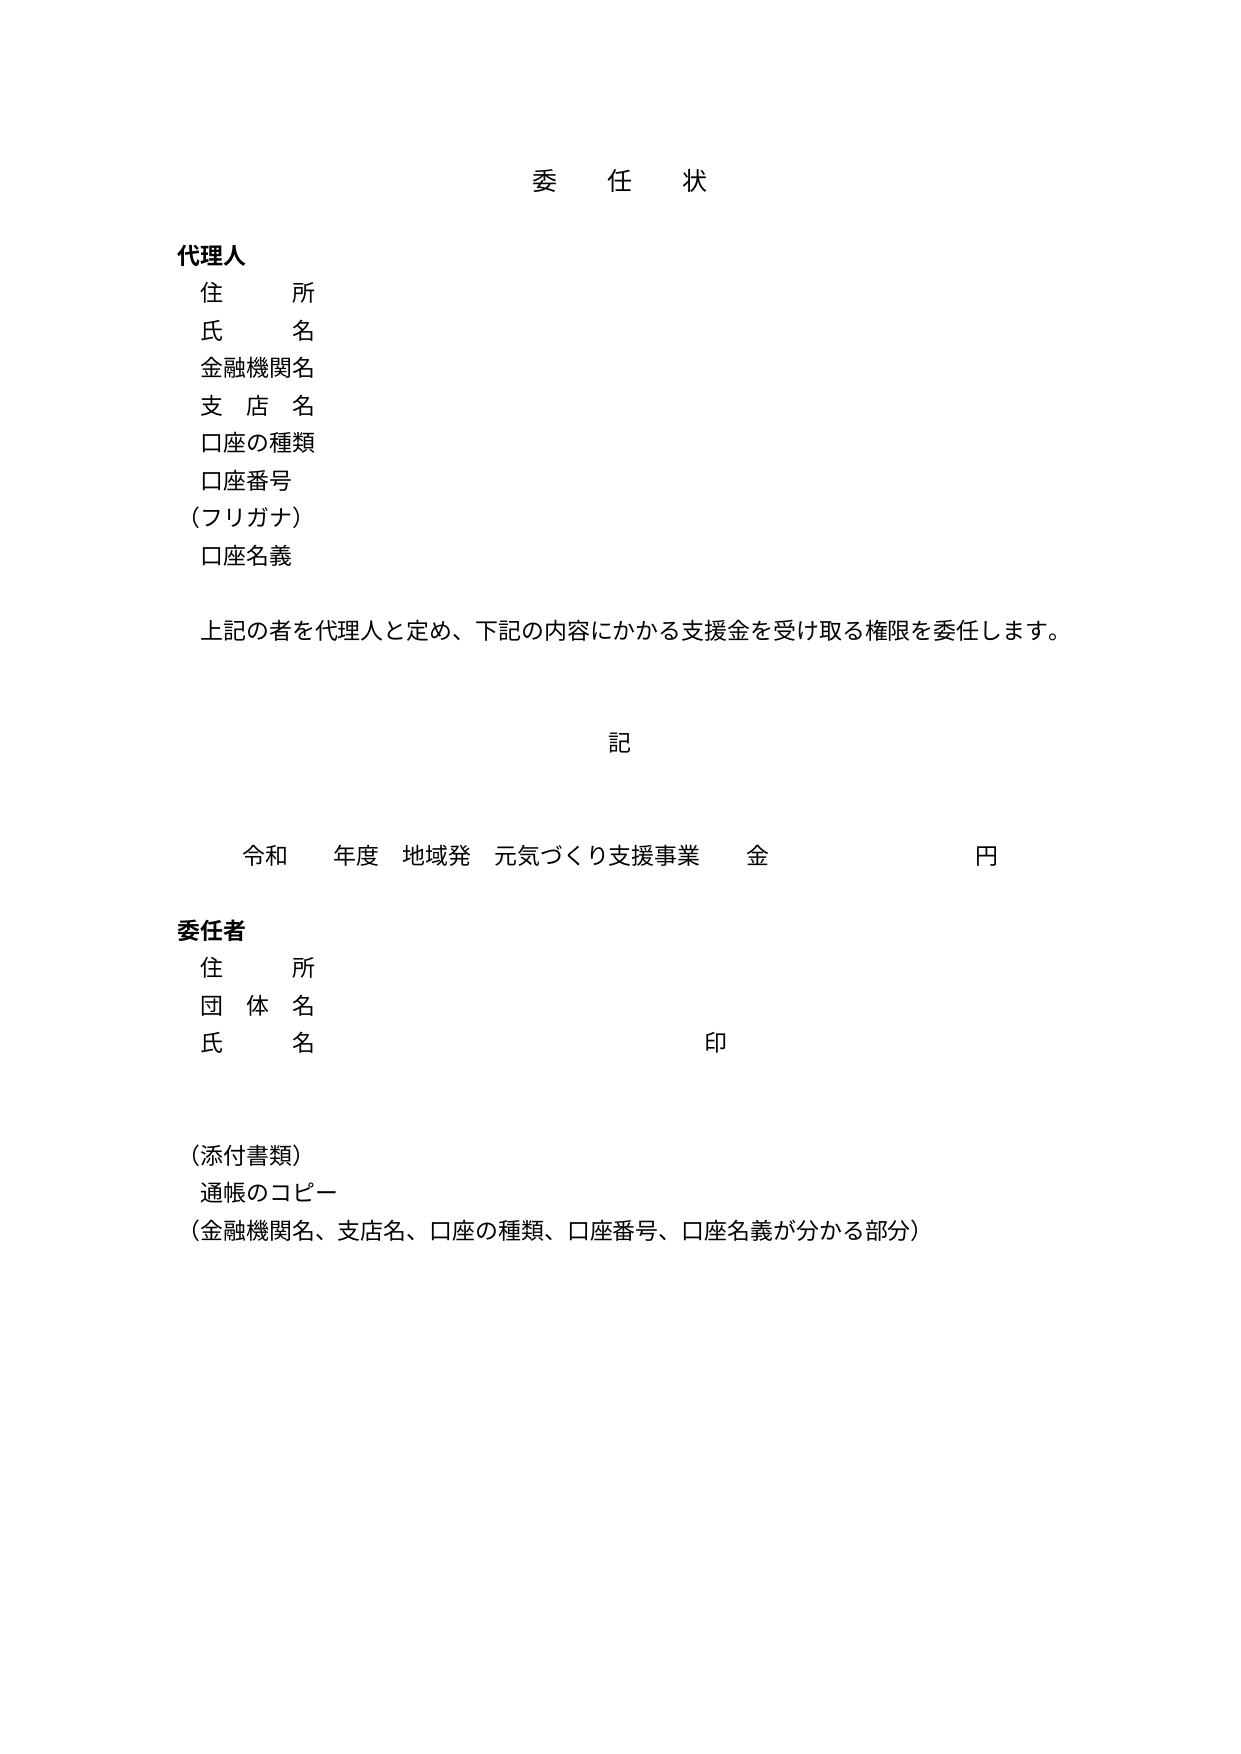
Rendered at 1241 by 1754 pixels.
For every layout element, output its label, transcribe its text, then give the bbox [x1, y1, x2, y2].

text 団 体 名 [177, 986, 1063, 1023]
text 支 店 名 [177, 386, 1063, 423]
text 委 任 状 [177, 161, 1063, 198]
subtitle 記 [177, 723, 1063, 761]
text 上記の者を代理人と定め、下記の内容にかかる支援金を受け取る権限を委任します。 [177, 611, 1063, 648]
text （金融機関名、支店名、口座の種類、口座番号、口座名義が分かる部分） [177, 1211, 1063, 1248]
text 氏 名 [177, 311, 1063, 348]
text 口座番号 [177, 461, 1063, 498]
text 委任者 [177, 911, 1063, 948]
text 代理人 [177, 236, 1063, 273]
text 令和 年度 地域発 元気づくり支援事業 金 円 [177, 836, 1063, 873]
text 口座の種類 [177, 423, 1063, 461]
text （フリガナ） [177, 498, 1063, 536]
text 金融機関名 [177, 348, 1063, 386]
text 口座名義 [177, 536, 1063, 573]
text 住 所 [177, 273, 1063, 311]
text 通帳のコピー [177, 1173, 1063, 1211]
text 氏 名 印 [177, 1023, 1063, 1061]
text 住 所 [177, 948, 1063, 986]
text （添付書類） [177, 1136, 1063, 1173]
